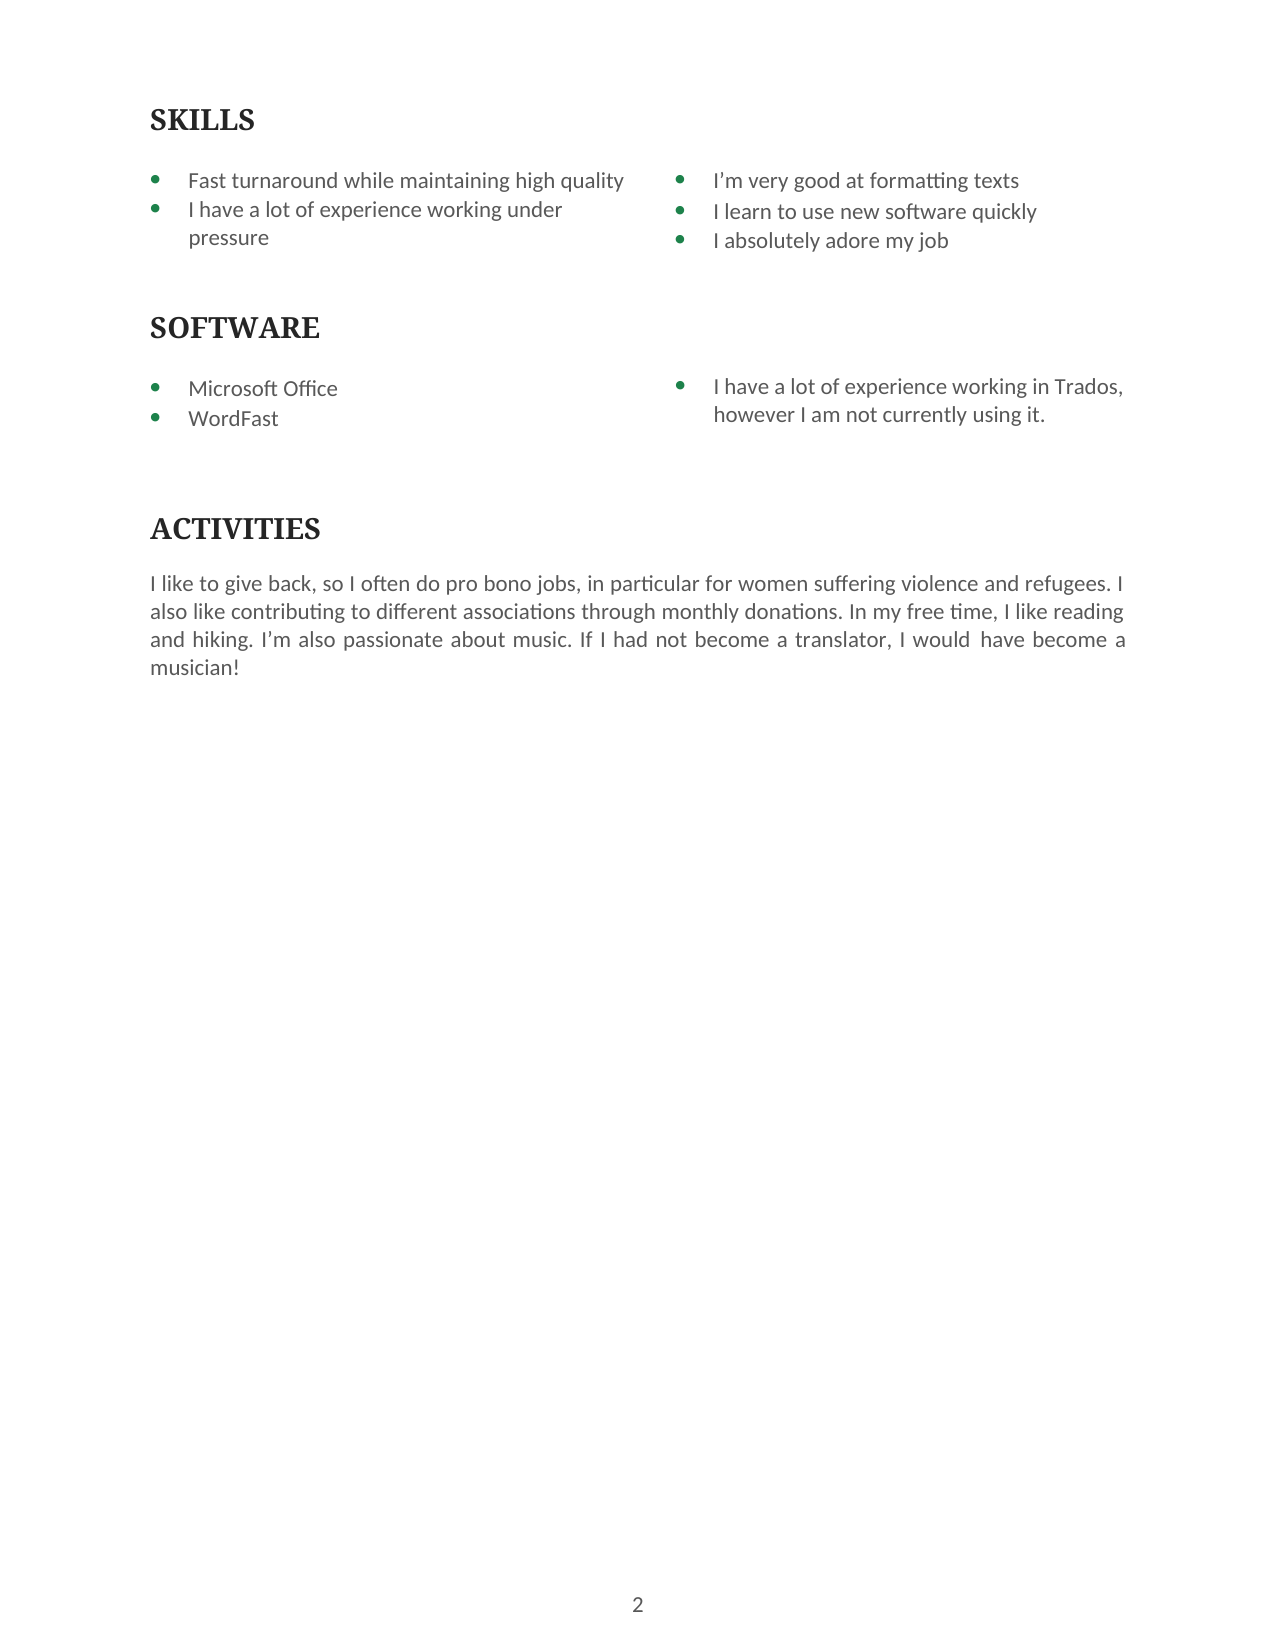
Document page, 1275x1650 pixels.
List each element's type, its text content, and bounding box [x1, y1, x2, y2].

text SOFTWARE [150, 307, 1275, 347]
table_header I have a lot of experience working in Trados, however I am not currently using it. [508, 372, 1146, 434]
text SKILLS [150, 99, 1275, 139]
table_header I’m very good at formatting texts I learn to use new software quickly I absolutely adore my job [650, 164, 1058, 257]
table_header Fast turnaround while maintaining high quality I have a lot of experience working under pressure [130, 164, 650, 257]
table_header Microsoft Office WordFast [130, 372, 508, 434]
text 2 [0, 1590, 1275, 1618]
text I like to give back, so I often do pro bono jobs, in particular for women suffering violence and refugees. I also like contributing to different associations through monthly donations. In my free time, I like reading and hiking. I’m also passionate about music. If I had not become a translator, I would have become a musician! [150, 569, 1126, 681]
text ACTIVITIES [150, 508, 1275, 548]
